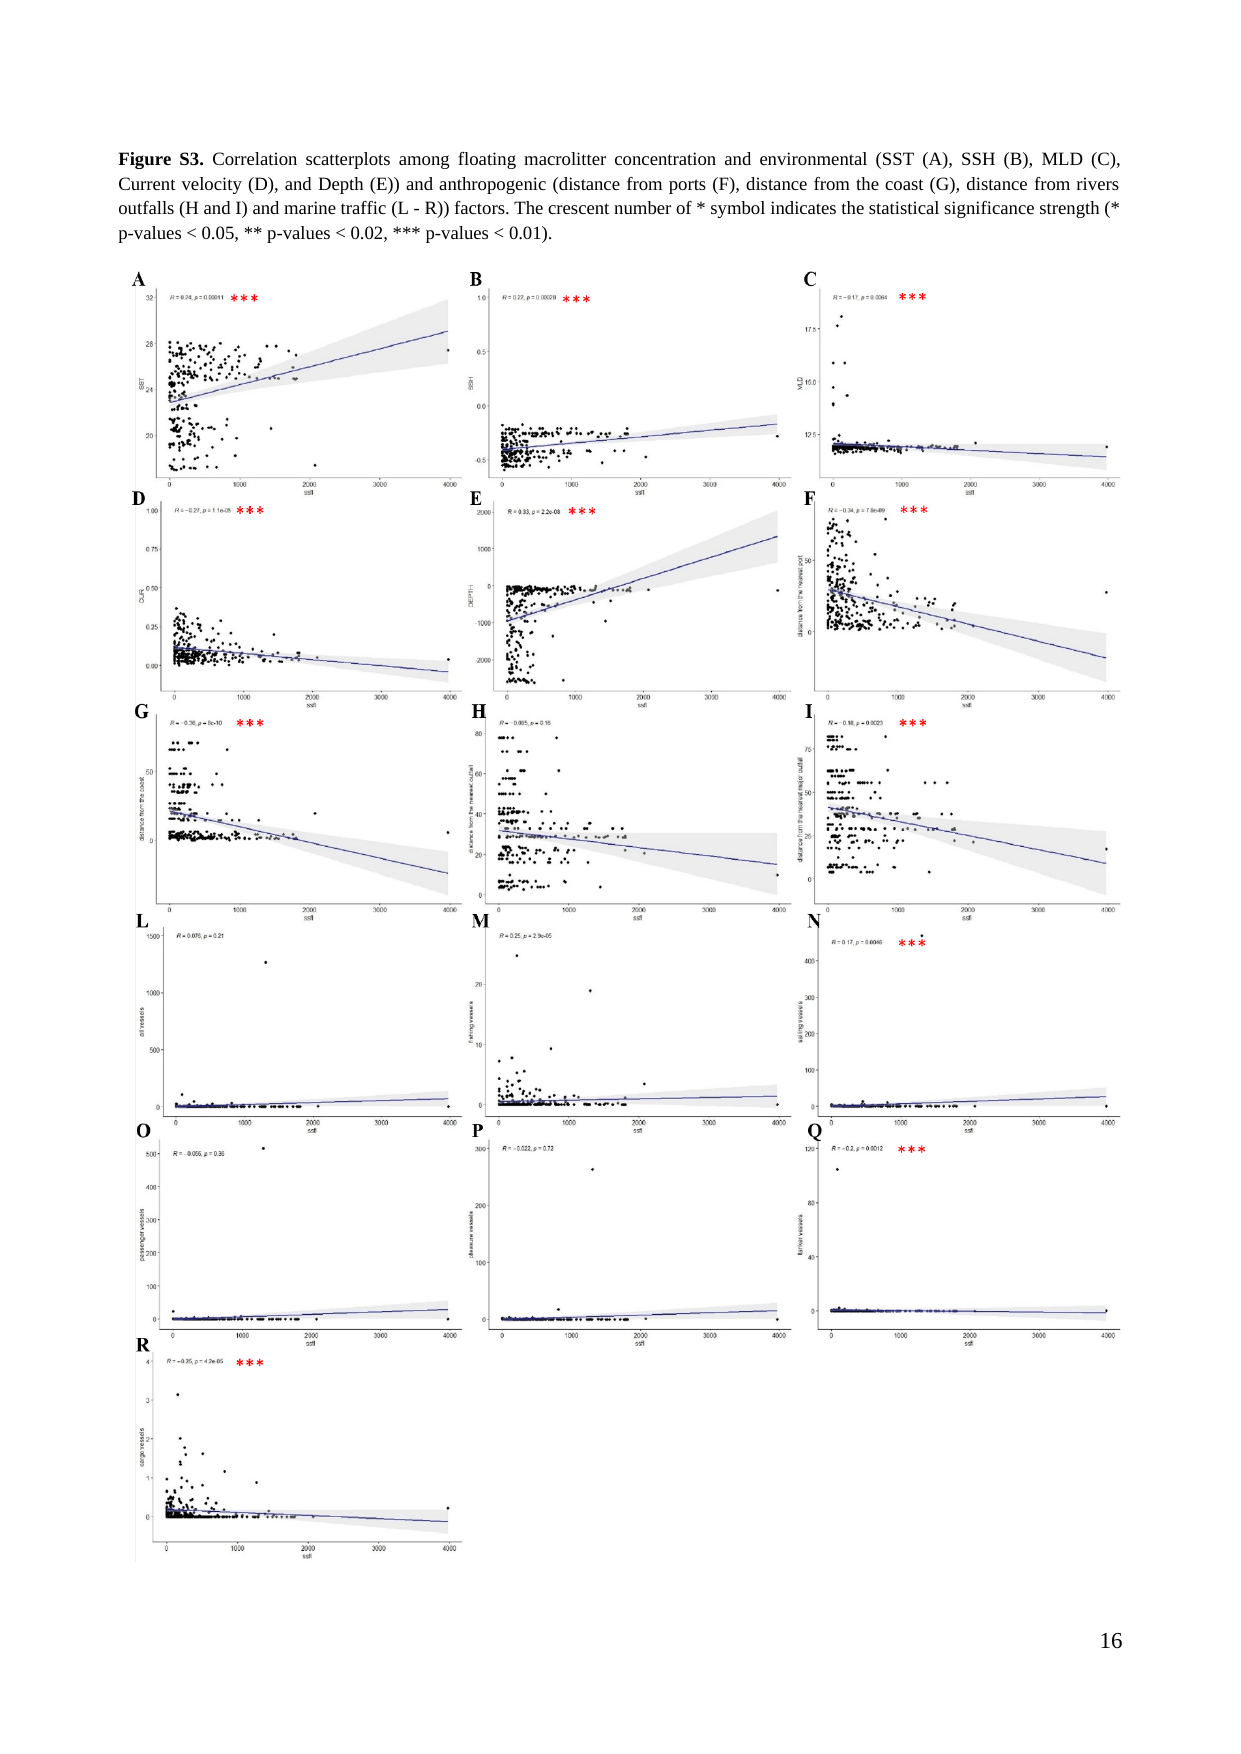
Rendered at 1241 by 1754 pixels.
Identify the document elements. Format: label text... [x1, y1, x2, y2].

text Figure S3. Correlation scatterplots among floating macrolitter concentration and environmental (SST (A), SSH (B), MLD (C), Current velocity (D), and Depth (E)) and anthropogenic (distance from ports (F), distance from the coast (G), distance from rivers outfalls (H and I) and marine traffic (L - R)) factors. The crescent number of * symbol indicates the statistical significance strength (* p-values < 0.05, ** p-values < 0.02, *** p-values < 0.01). [118, 148, 1122, 243]
picture [118, 259, 1123, 1562]
